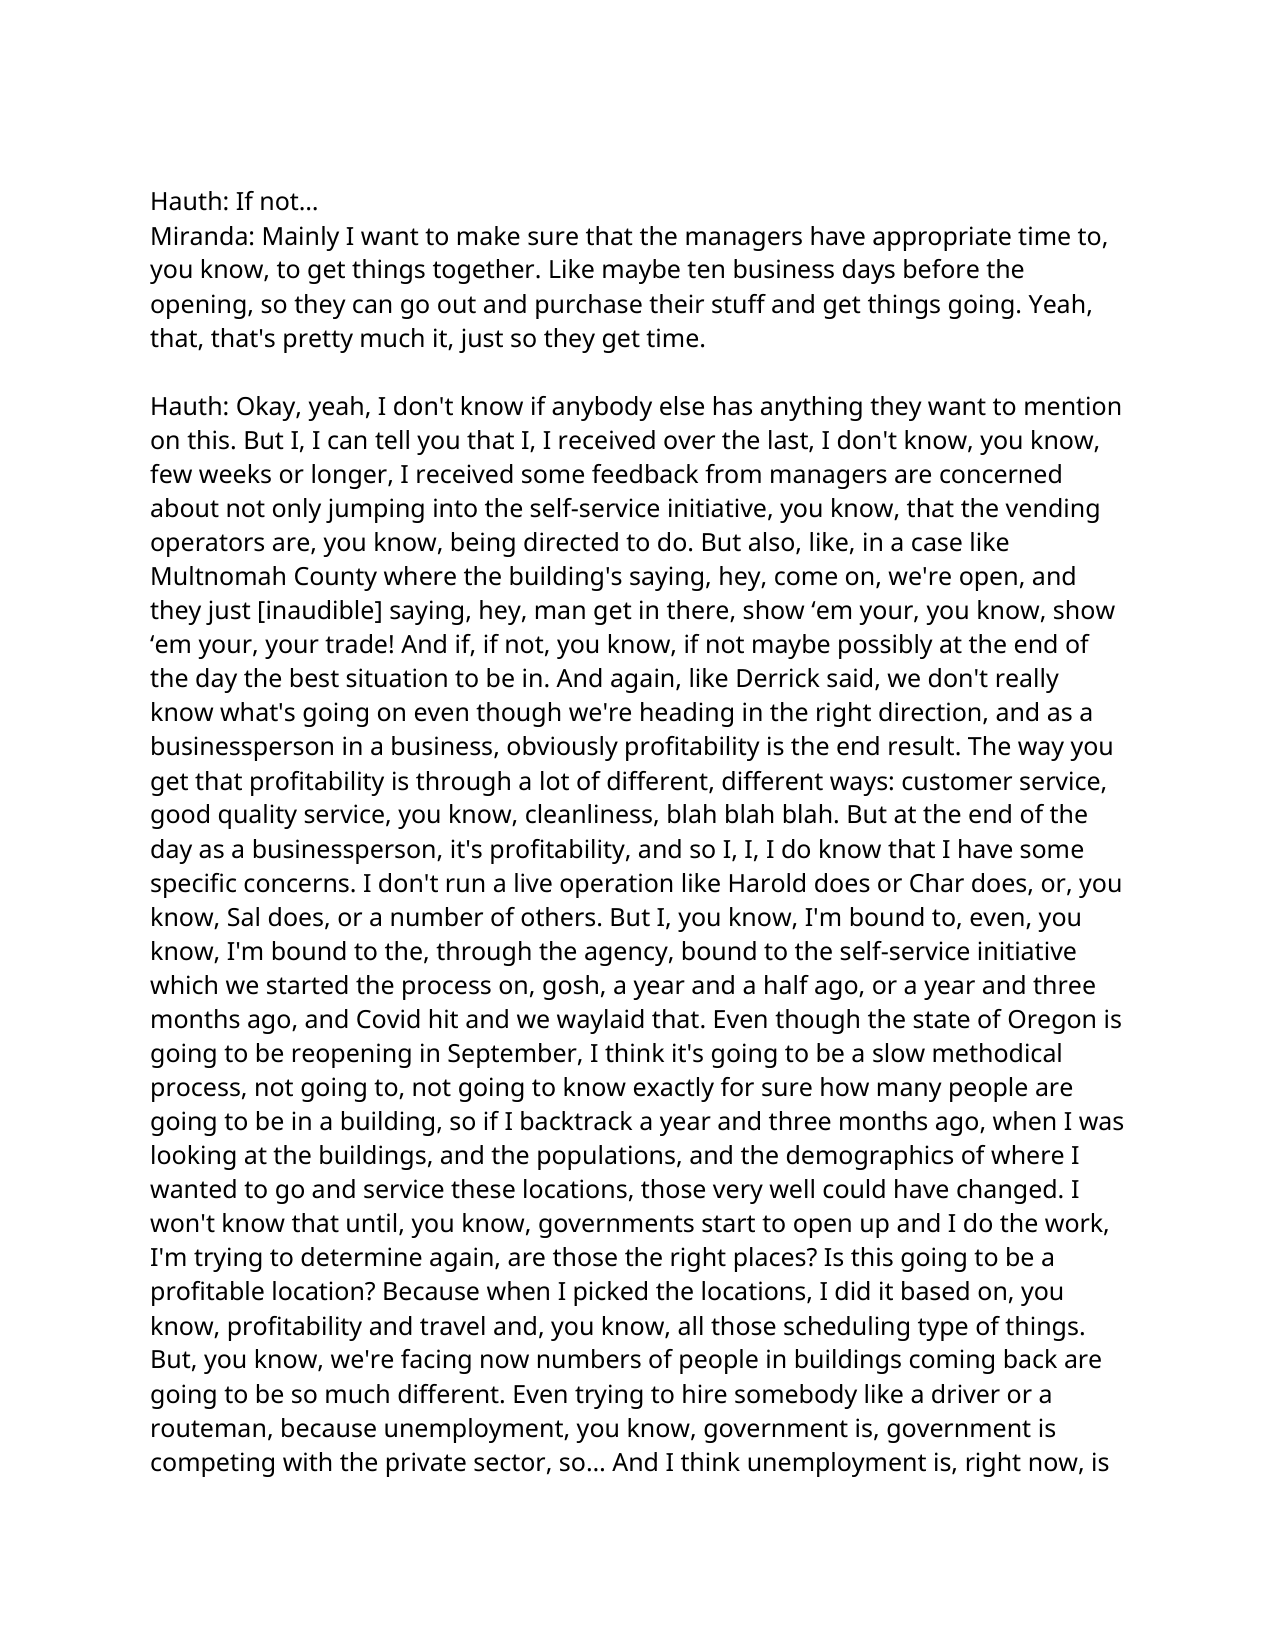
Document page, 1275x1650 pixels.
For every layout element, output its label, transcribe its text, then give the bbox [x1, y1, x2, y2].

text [150, 388, 1125, 1478]
text Miranda: Mainly I want to make sure that the managers have appropriate time to, you know, to get things together. Like maybe ten business days before the opening, so they can go out and purchase their stuff and get things going. Yeah, that, that's pretty much it, just so they get time. [150, 218, 1125, 354]
text Hauth: If not… [150, 184, 1125, 218]
